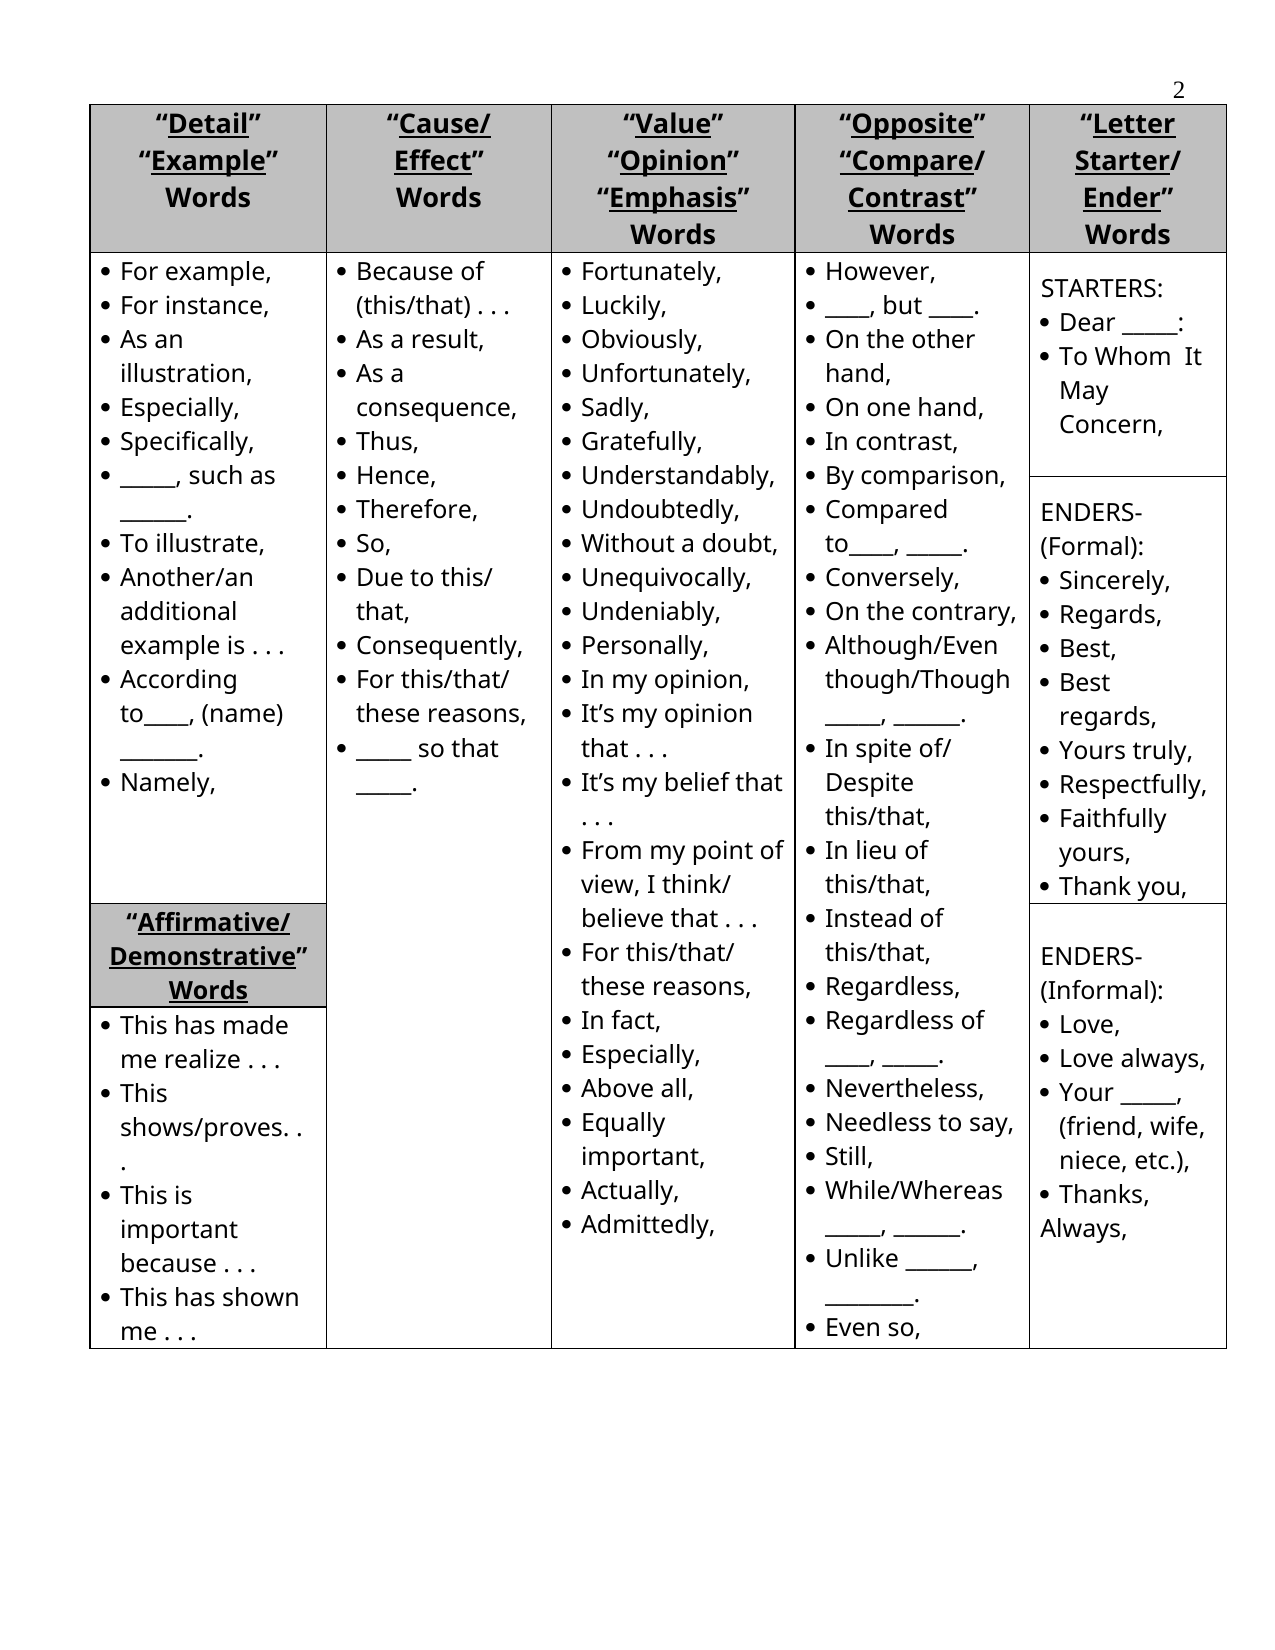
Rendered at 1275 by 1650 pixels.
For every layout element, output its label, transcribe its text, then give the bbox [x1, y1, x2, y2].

table_cell STARTERS: Dear _____: To Whom It May Concern, [1030, 253, 1226, 476]
table_header “Cause/ Effect” Words [327, 105, 551, 252]
table_header “Value” “Opinion” “Emphasis” Words [552, 105, 794, 252]
table_header “Detail” “Example” Words [91, 105, 326, 252]
table_cell Fortunately, Luckily, Obviously, Unfortunately, Sadly, Gratefully, Understandably, Undoubtedly, Without a doubt, Unequivocally, Undeniably, Personally, In my opinion, It’s my opinion that . . . It’s my belief that . . . From my point of view, I think/ believe that . . . For this/that/ these reasons, In fact, Especially, Above all, Equally important, Actually, Admittedly, [552, 253, 794, 1348]
table_cell “Affirmative/ Demonstrative” Words [91, 904, 326, 1006]
table_header “Opposite” “Compare/ Contrast” Words [796, 105, 1029, 252]
table_cell However, ____, but ____. On the other hand, On one hand, In contrast, By comparison, Compared to____, _____. Conversely, On the contrary, Although/Even though/Though _____, ______. In spite of/ Despite this/that, In lieu of this/that, Instead of this/that, Regardless, Regardless of ____, _____. Nevertheless, Needless to say, Still, While/Whereas _____, ______. Unlike ______, ________. Even so, [796, 253, 1029, 1348]
table_cell ENDERS- (Informal): Love, Love always, Your _____, (friend, wife, niece, etc.), Thanks, Always, [1030, 904, 1226, 1348]
table_cell For example, For instance, As an illustration, Especially, Specifically, _____, such as ______. To illustrate, Another/an additional example is . . . According to____, (name) _______. Namely, [91, 253, 326, 903]
table_cell ENDERS- (Formal): Sincerely, Regards, Best, Best regards, Yours truly, Respectfully, Faithfully yours, Thank you, [1030, 477, 1226, 903]
table_header “Letter Starter/ Ender” Words [1030, 105, 1226, 252]
table_cell This has made me realize . . . This shows/proves. . . This is important because . . . This has shown me . . . [91, 1008, 326, 1348]
table_cell Because of (this/that) . . . As a result, As a consequence, Thus, Hence, Therefore, So, Due to this/ that, Consequently, For this/that/ these reasons, _____ so that _____. [327, 253, 551, 1348]
